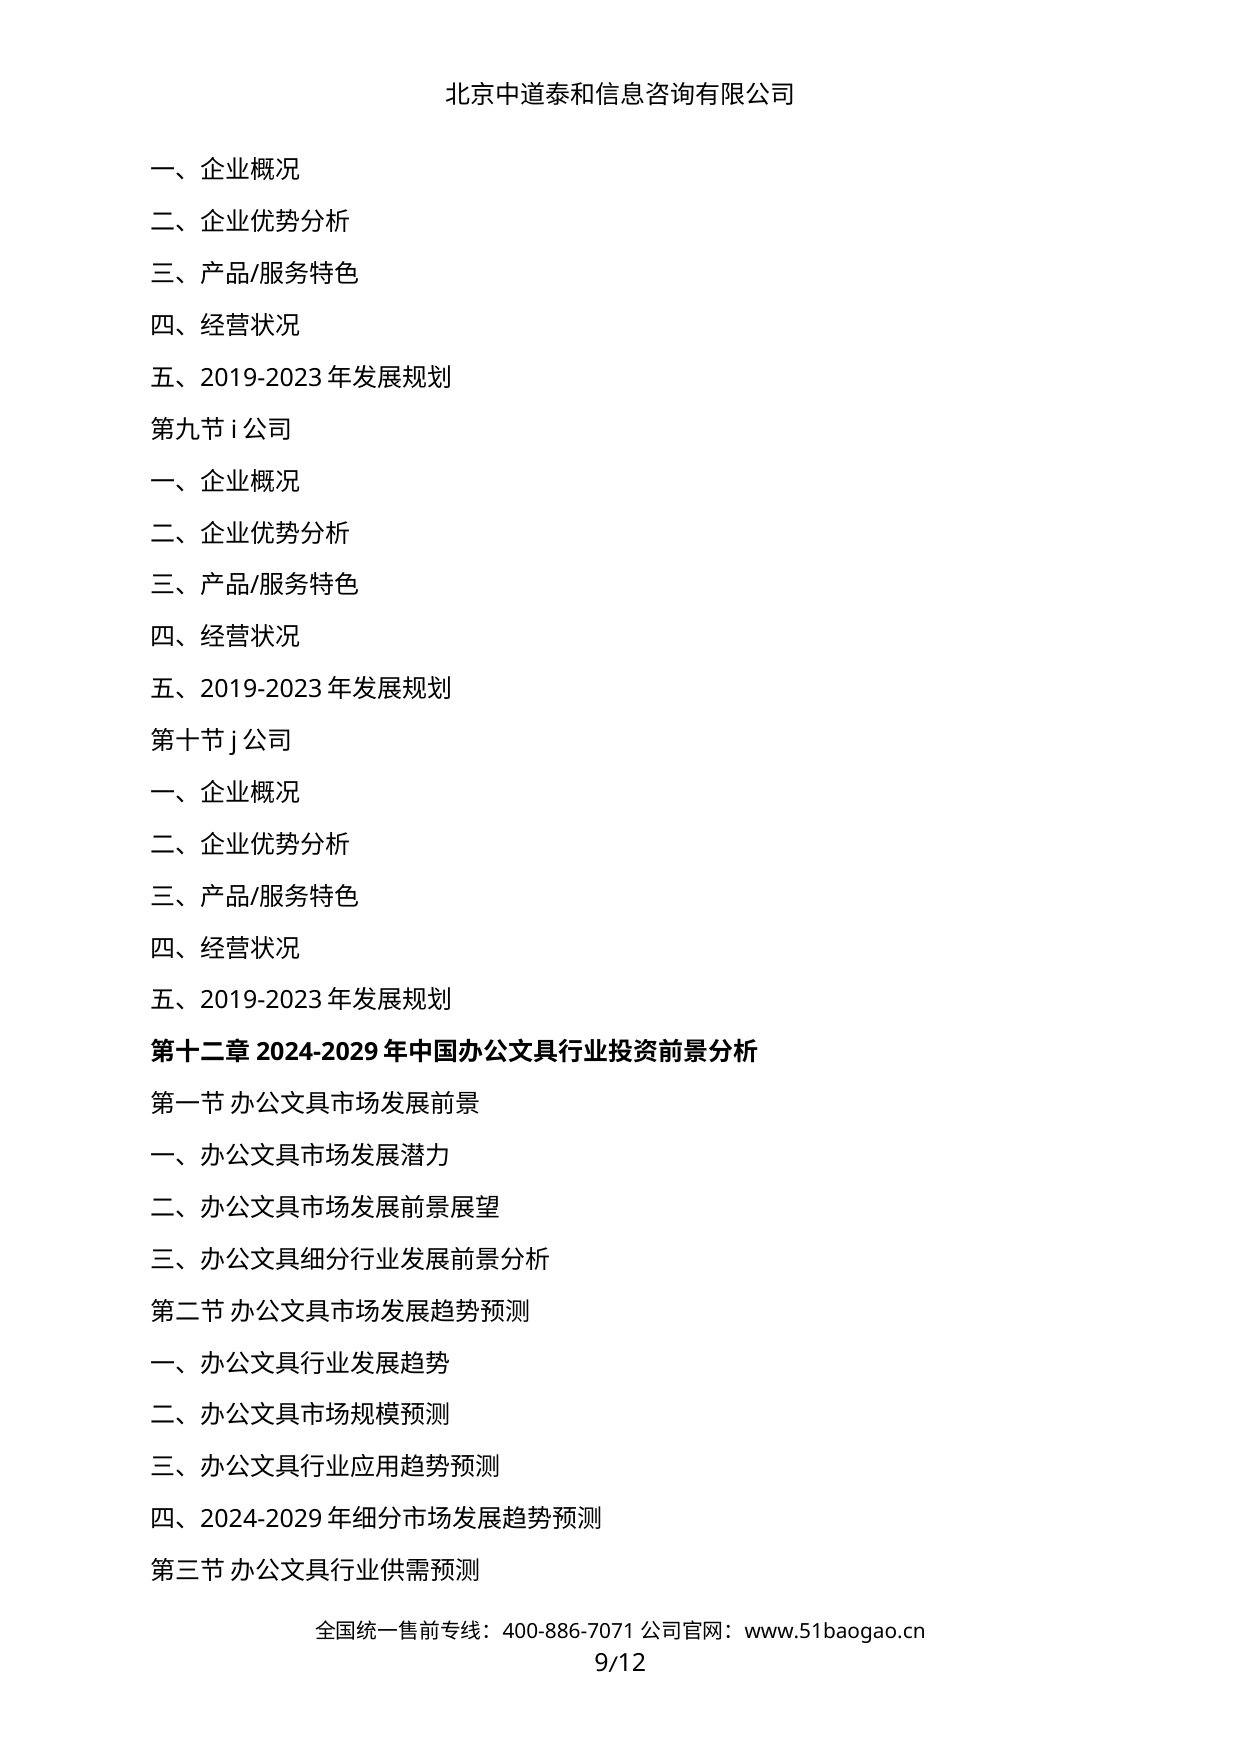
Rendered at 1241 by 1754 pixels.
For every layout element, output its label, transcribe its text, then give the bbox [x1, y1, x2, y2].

text 三、产品/服务特色 [150, 254, 1090, 290]
text 三、产品/服务特色 [150, 876, 1090, 912]
text 五、2019-2023年发展规划 [150, 980, 1090, 1016]
text 三、办公文具行业应用趋势预测 [150, 1447, 1090, 1483]
text 五、2019-2023年发展规划 [150, 357, 1090, 394]
text 第三节 办公文具行业供需预测 [150, 1551, 1090, 1587]
text 三、产品/服务特色 [150, 565, 1090, 601]
text 第九节 i公司 [150, 409, 1090, 446]
text 四、经营状况 [150, 617, 1090, 653]
text 四、经营状况 [150, 928, 1090, 964]
text 四、2024-2029年细分市场发展趋势预测 [150, 1499, 1090, 1535]
text 二、企业优势分析 [150, 202, 1090, 238]
text 四、经营状况 [150, 306, 1090, 342]
text 一、企业概况 [150, 461, 1090, 497]
text 二、企业优势分析 [150, 824, 1090, 861]
text 第二节 办公文具市场发展趋势预测 [150, 1291, 1090, 1327]
text 二、企业优势分析 [150, 513, 1090, 549]
text 第十二章 2024-2029年中国办公文具行业投资前景分析 [150, 1032, 1090, 1068]
text 一、办公文具行业发展趋势 [150, 1343, 1090, 1379]
text 一、办公文具市场发展潜力 [150, 1136, 1090, 1172]
text 一、企业概况 [150, 150, 1090, 186]
text 三、办公文具细分行业发展前景分析 [150, 1239, 1090, 1276]
text 一、企业概况 [150, 772, 1090, 809]
text 二、办公文具市场规模预测 [150, 1395, 1090, 1431]
text 第一节 办公文具市场发展前景 [150, 1084, 1090, 1120]
text 二、办公文具市场发展前景展望 [150, 1187, 1090, 1224]
text 第十节 j公司 [150, 721, 1090, 757]
text 五、2019-2023年发展规划 [150, 669, 1090, 705]
